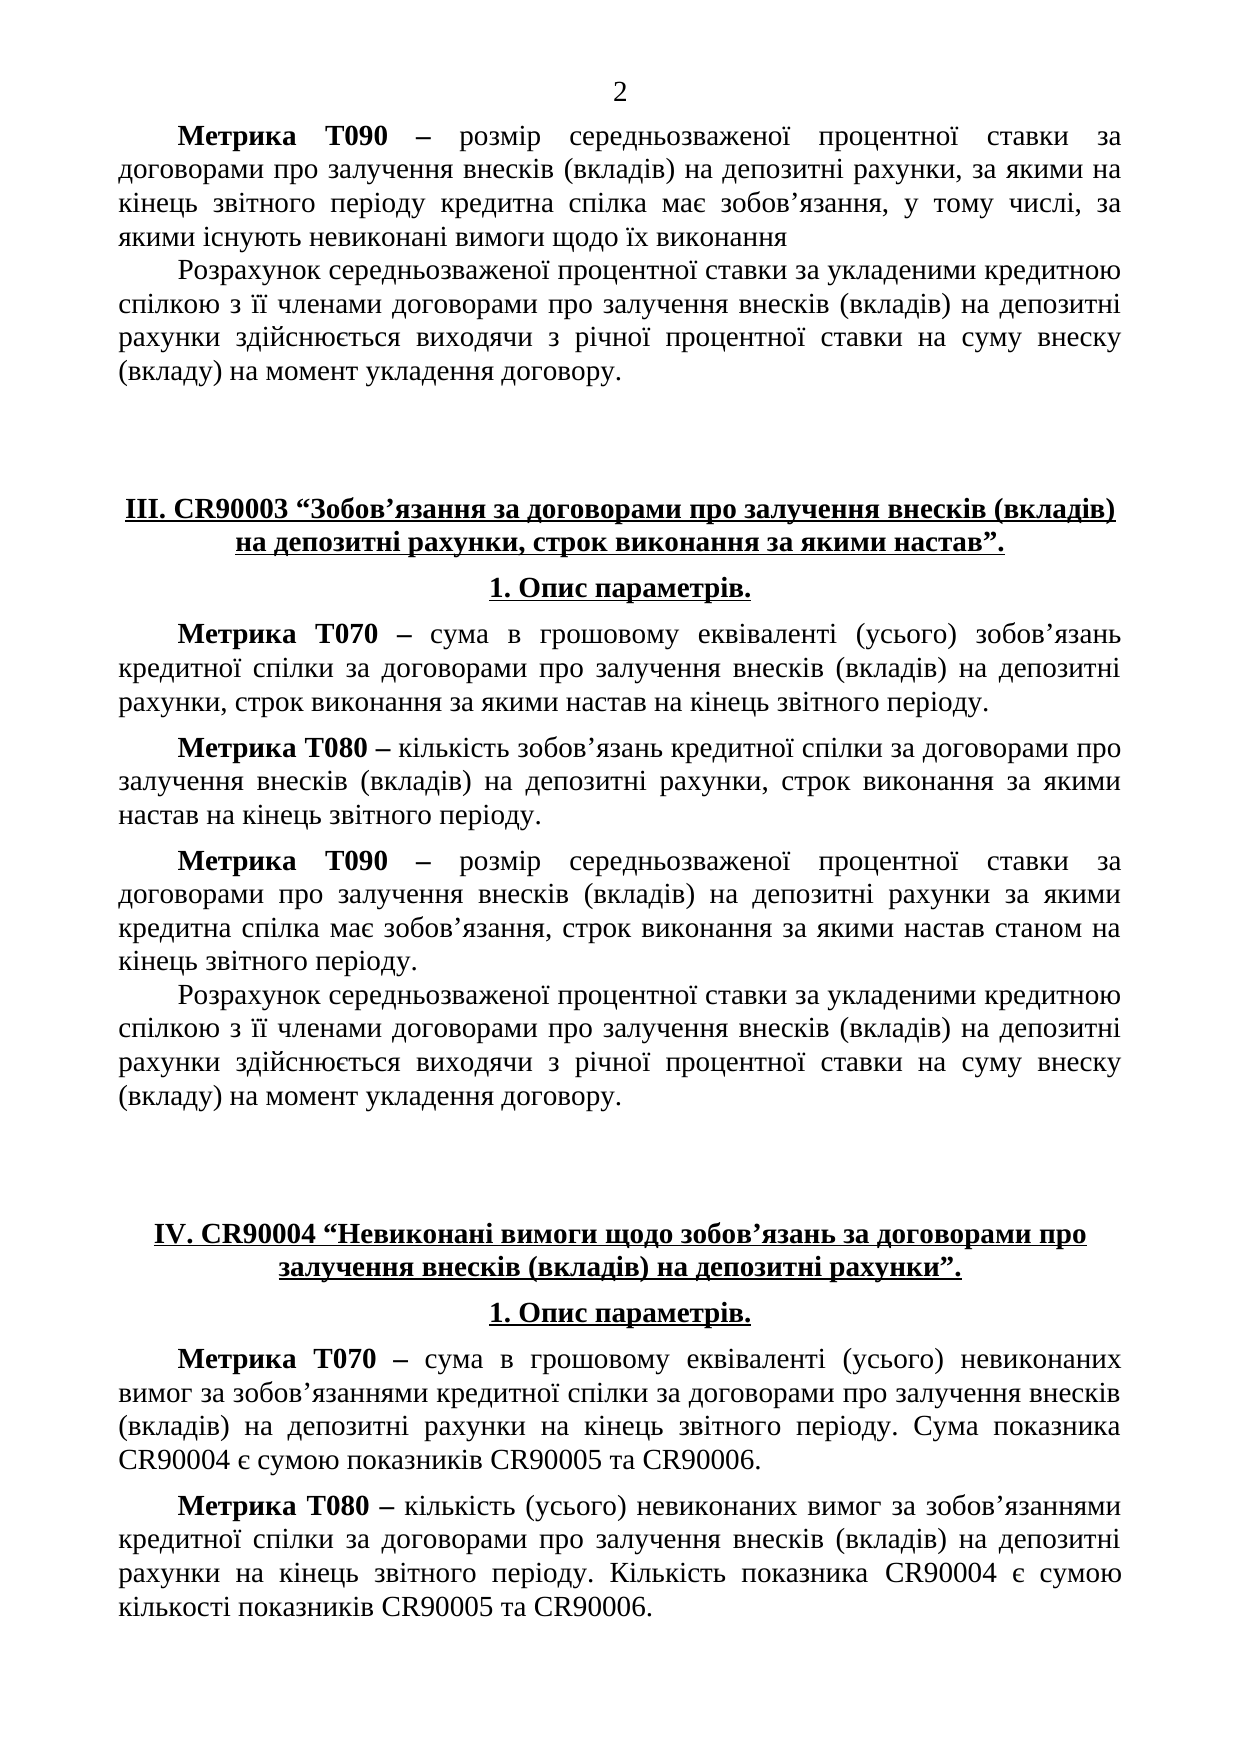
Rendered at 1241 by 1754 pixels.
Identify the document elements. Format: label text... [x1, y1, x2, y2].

text Метрика T080 – кількість зобов’язань кредитної спілки за договорами про залучення внесків (вкладів) на депозитні рахунки, строк виконання за якими настав на кінець звітного періоду. [118, 730, 1122, 830]
text Метрика T090 – розмір середньозваженої процентної ставки за договорами про залучення внесків (вкладів) на депозитні рахунки за якими кредитна спілка має зобов’язання, строк виконання за якими настав станом на кінець звітного періоду. [118, 843, 1122, 977]
list III. CR90003 “Зобов’язання за договорами про залучення внесків (вкладів) на депозитні рахунки, строк виконання за якими настав”. [118, 491, 1122, 558]
text Метрика T080 – кількість (усього) невиконаних вимог за зобов’язаннями кредитної спілки за договорами про залучення внесків (вкладів) на депозитні рахунки на кінець звітного періоду. Кількість показника CR90004 є сумою кількості показників CR90005 та CR90006. [118, 1488, 1122, 1622]
text Метрика T070 – сума в грошовому еквіваленті (усього) зобов’язань кредитної спілки за договорами про залучення внесків (вкладів) на депозитні рахунки, строк виконання за якими настав на кінець звітного періоду. [118, 617, 1122, 717]
list IV. CR90004 “Невиконані вимоги щодо зобов’язань за договорами про залучення внесків (вкладів) на депозитні рахунки”. [118, 1216, 1122, 1283]
list 1. Опис параметрів. [118, 571, 1122, 604]
list 1. Опис параметрів. [118, 1295, 1122, 1329]
text Розрахунок середньозваженої процентної ставки за укладеними кредитною спілкою з її членами договорами про залучення внесків (вкладів) на депозитні рахунки здійснюється виходячи з річної процентної ставки на суму внеску (вкладу) на момент укладення договору. [118, 252, 1122, 386]
text Розрахунок середньозваженої процентної ставки за укладеними кредитною спілкою з її членами договорами про залучення внесків (вкладів) на депозитні рахунки здійснюється виходячи з річної процентної ставки на суму внеску (вкладу) на момент укладення договору. [118, 977, 1122, 1111]
text Метрика T090 – розмір середньозваженої процентної ставки за договорами про залучення внесків (вкладів) на депозитні рахунки, за якими на кінець звітного періоду кредитна спілка має зобов’язання, у тому числі, за якими існують невиконані вимоги щодо їх виконання [118, 118, 1122, 252]
text Метрика T070 – сума в грошовому еквіваленті (усього) невиконаних вимог за зобов’язаннями кредитної спілки за договорами про залучення внесків (вкладів) на депозитні рахунки на кінець звітного періоду. Сума показника CR90004 є сумою показників CR90005 та CR90006. [118, 1341, 1122, 1476]
